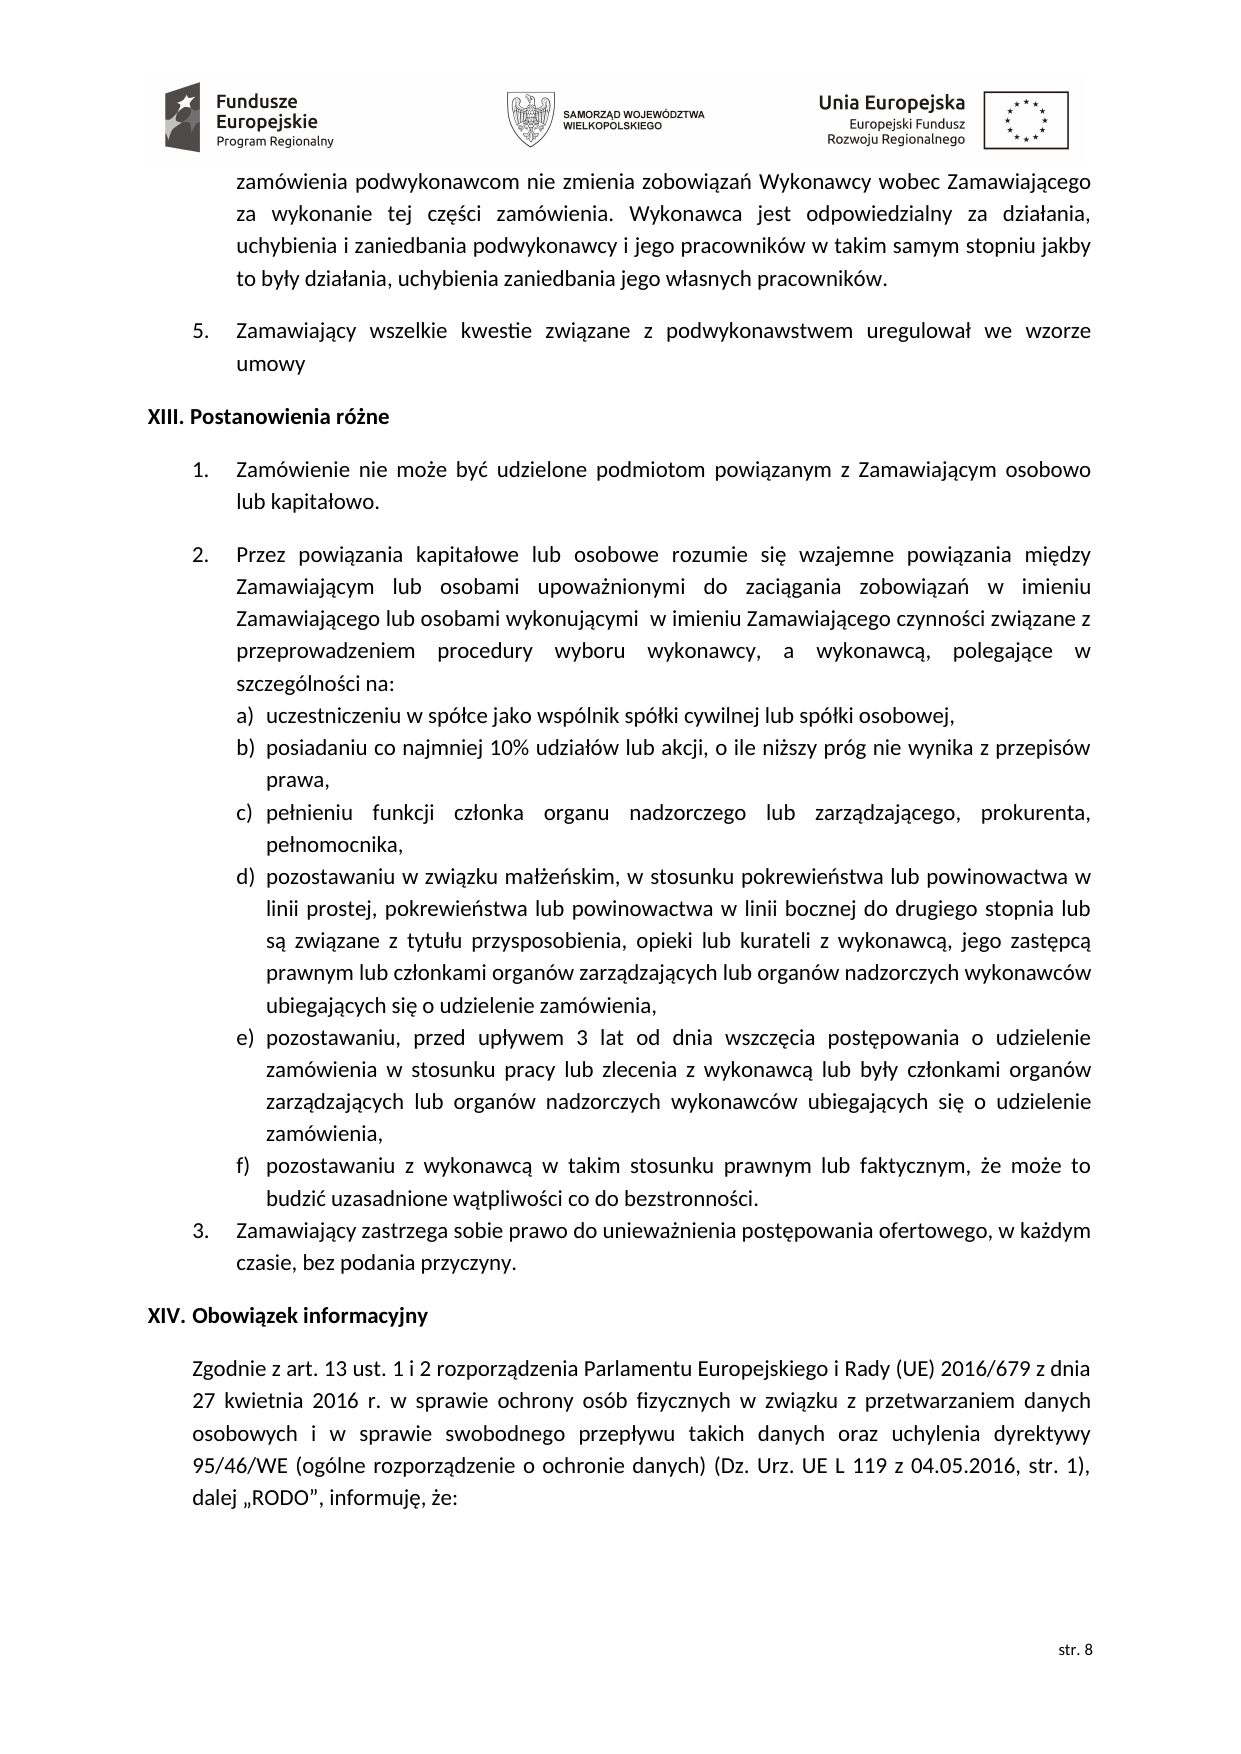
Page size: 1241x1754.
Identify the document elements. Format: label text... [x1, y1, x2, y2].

text c) pełnieniu funkcji członka organu nadzorczego lub zarządzającego, prokurenta, pełnomocnika, [236, 798, 1093, 858]
text XIII. Postanowienia różne [148, 402, 1093, 430]
text f) pozostawaniu z wykonawcą w takim stosunku prawnym lub faktycznym, że może to budzić uzasadnione wątpliwości co do bezstronności. [236, 1152, 1093, 1212]
picture [147, 73, 1087, 167]
text 5. Zamawiający wszelkie kwestie związane z podwykonawstwem uregulował we wzorze umowy [192, 317, 1093, 377]
text e) pozostawaniu, przed upływem 3 lat od dnia wszczęcia postępowania o udzielenie zamówienia w stosunku pracy lub zlecenia z wykonawcą lub były członkami organów zarządzających lub organów nadzorczych wykonawców ubiegających się o udzielenie zamówienia, [236, 1023, 1093, 1147]
text Zgodnie z art. 13 ust. 1 i 2 rozporządzenia Parlamentu Europejskiego i Rady (UE) 2016/679 z dnia 27 kwietnia 2016 r. w sprawie ochrony osób fizycznych w związku z przetwarzaniem danych osobowych i w sprawie swobodnego przepływu takich danych oraz uchylenia dyrektywy 95/46/WE (ogólne rozporządzenie o ochronie danych) (Dz. Urz. UE L 119 z 04.05.2016, str. 1), dalej „RODO”, informuję, że: [192, 1354, 1093, 1511]
text d) pozostawaniu w związku małżeńskim, w stosunku pokrewieństwa lub powinowactwa w linii prostej, pokrewieństwa lub powinowactwa w linii bocznej do drugiego stopnia lub są związane z tytułu przysposobienia, opieki lub kurateli z wykonawcą, jego zastępcą prawnym lub członkami organów zarządzających lub organów nadzorczych wykonawców ubiegających się o udzielenie zamówienia, [236, 862, 1093, 1019]
text 1. Zamówienie nie może być udzielone podmiotom powiązanym z Zamawiającym osobowo lub kapitałowo. [192, 455, 1093, 515]
text 2. Przez powiązania kapitałowe lub osobowe rozumie się wzajemne powiązania między Zamawiającym lub osobami upoważnionymi do zaciągania zobowiązań w imieniu Zamawiającego lub osobami wykonującymi w imieniu Zamawiającego czynności związane z przeprowadzeniem procedury wyboru wykonawcy, a wykonawcą, polegające w szczególności na: [192, 540, 1093, 697]
text a) uczestniczeniu w spółce jako wspólnik spółki cywilnej lub spółki osobowej, [236, 701, 1093, 729]
text 3. Zamawiający zastrzega sobie prawo do unieważnienia postępowania ofertowego, w każdym czasie, bez podania przyczyny. [192, 1216, 1093, 1276]
text b) posiadaniu co najmniej 10% udziałów lub akcji, o ile niższy próg nie wynika z przepisów prawa, [236, 733, 1093, 793]
text XIV. Obowiązek informacyjny [148, 1301, 1093, 1329]
